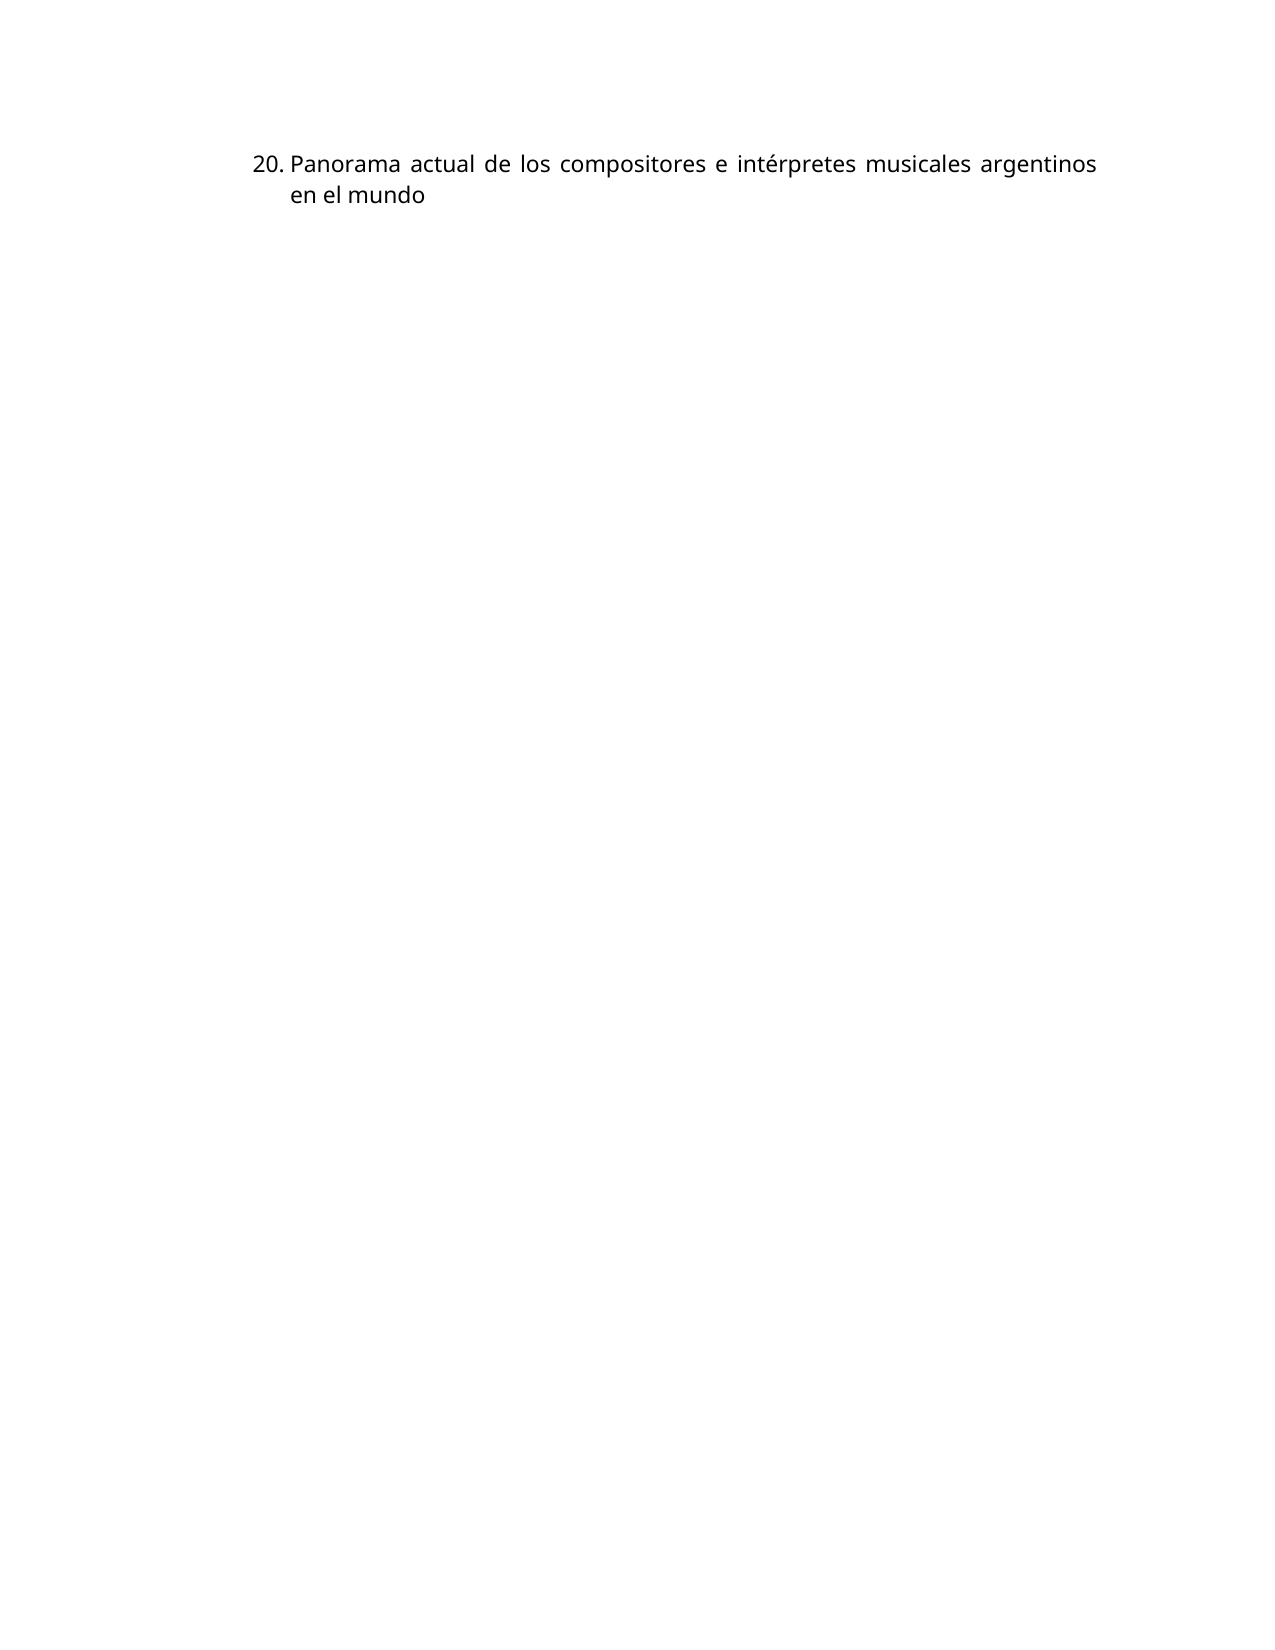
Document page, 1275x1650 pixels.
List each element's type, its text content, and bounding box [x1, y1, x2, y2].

list Panorama actual de los compositores e intérpretes musicales argentinos en el mundo [252, 148, 1098, 210]
